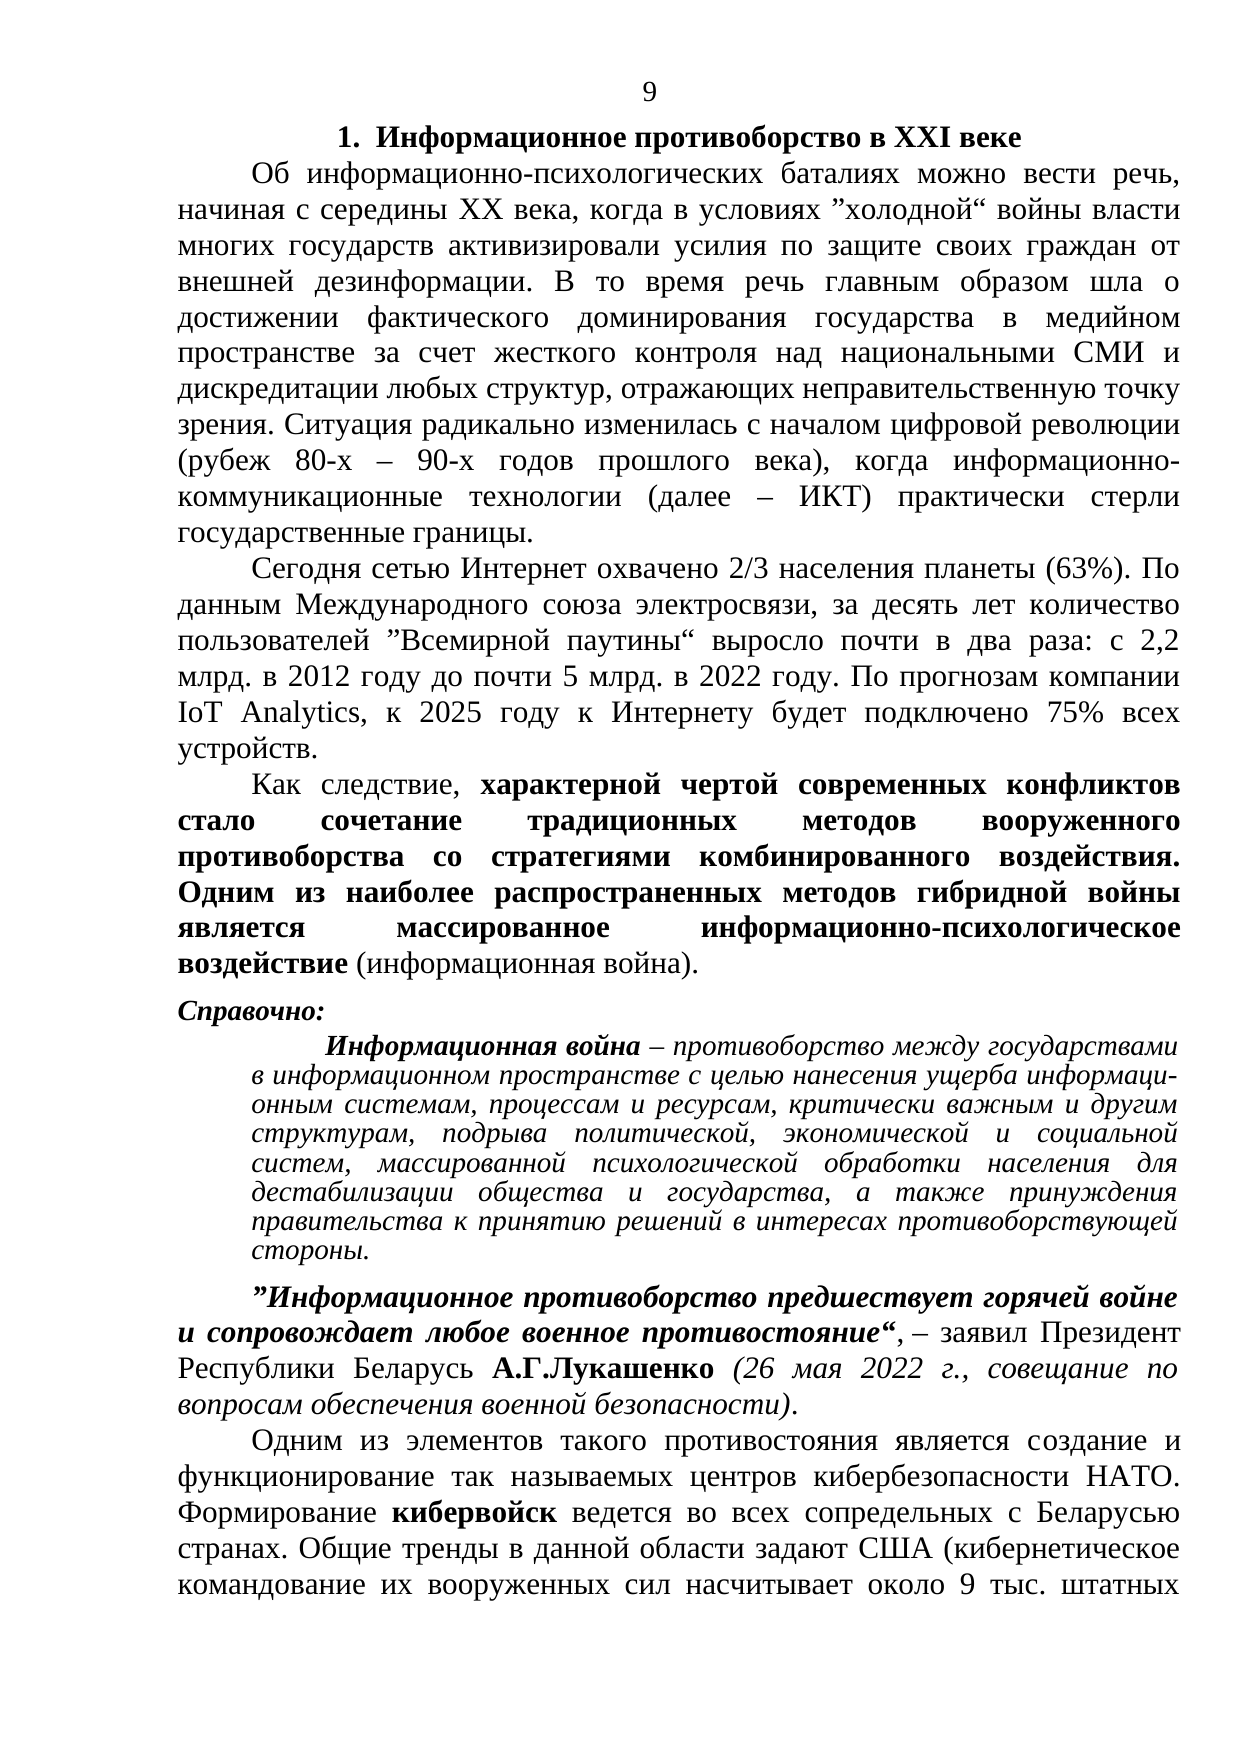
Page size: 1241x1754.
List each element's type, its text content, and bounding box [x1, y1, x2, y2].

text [177, 1422, 1181, 1601]
text Как следствие, характерной чертой современных конфликтов стало сочетание традиционных методов вооруженного противоборства со стратегиями комбинированного воздействия. Одним из наиболее распространенных методов гибридной войны является массированное информационно-психологическое воздействие (информационная война). [177, 765, 1181, 981]
text Информационная война – противоборство между государствами в информационном пространстве с целью нанесения ущерба информаци-онным системам, процессам и ресурсам, критически важным и другим структурам, подрыва политической, экономической и социальной систем, массированной психологической обработки населения для дестабилизации общества и государства, а также принуждения правительства к принятию решений в интересах противоборствующей стороны. [251, 1032, 1181, 1265]
text Об информационно-психологических баталиях можно вести речь, начиная с середины XX века, когда в условиях ”холодной“ войны власти многих государств активизировали усилия по защите своих граждан от внешней дезинформации. В то время речь главным образом шла о достижении фактического доминирования государства в медийном пространстве за счет жесткого контроля над национальными СМИ и дискредитации любых структур, отражающих неправительственную точку зрения. Ситуация радикально изменилась с началом цифровой революции (рубеж 80-х – 90-х годов прошлого века), когда информационно-коммуникационные технологии (далее – ИКТ) практически стерли государственные границы. [177, 154, 1181, 549]
text Справочно: [177, 993, 1181, 1027]
text Сегодня сетью Интернет охвачено 2/3 населения планеты (63%). По данным Международного союза электросвязи, за десять лет количество пользователей ”Всемирной паутины“ выросло почти в два раза: с 2,2 млрд. в 2012 году до почти 5 млрд. в 2022 году. По прогнозам компании IoT Analytics, к 2025 году к Интернету будет подключено 75% всех устройств. [177, 549, 1181, 765]
text 1. Информационное противоборство в XXI веке [177, 118, 1181, 154]
text ”Информационное противоборство предшествует горячей войне и сопровождает любое военное противостояние“, – заявил Президент Республики Беларусь А.Г.Лукашенко (26 мая 2022 г., совещание по вопросам обеспечения военной безопасности). [177, 1278, 1181, 1422]
